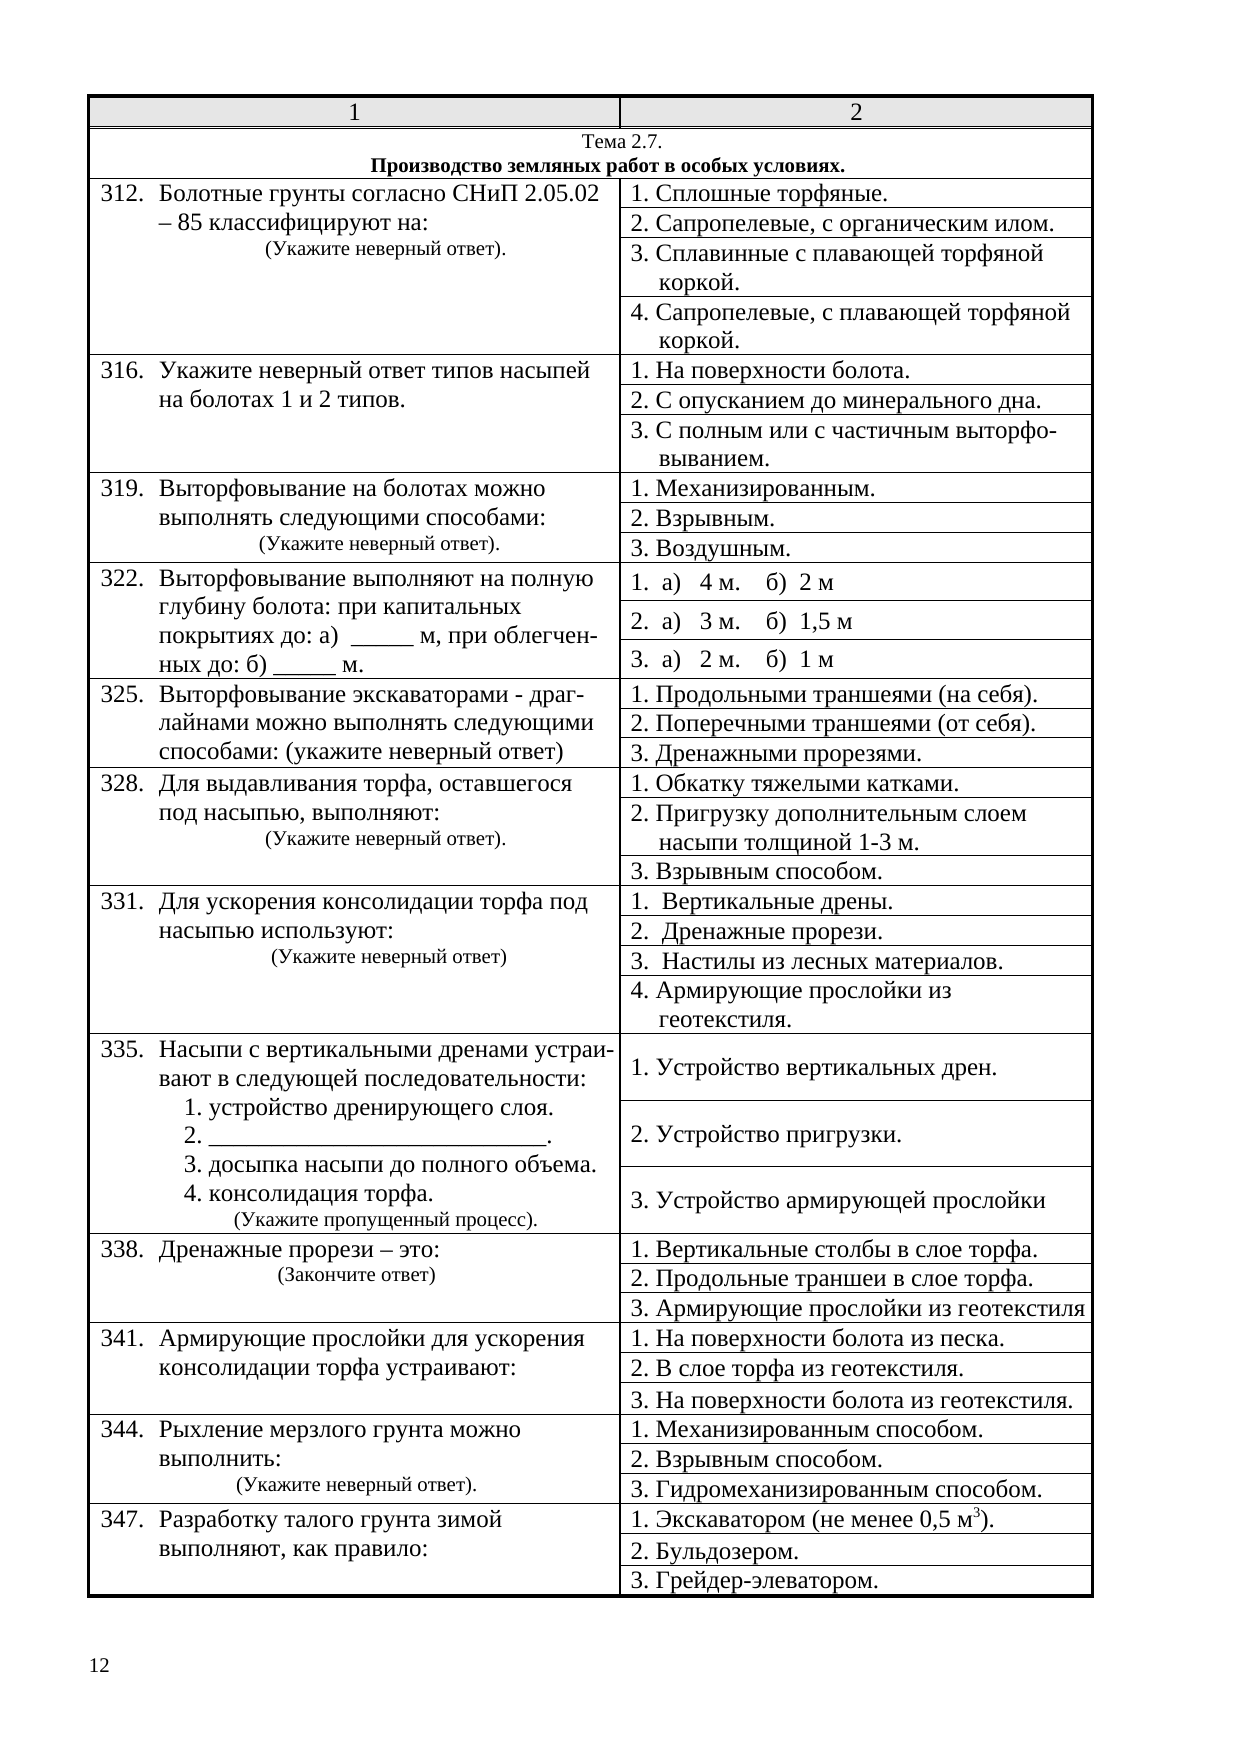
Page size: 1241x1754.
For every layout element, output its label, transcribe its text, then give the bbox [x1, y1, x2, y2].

table_cell 3. Дренажными прорезями. [621, 738, 1091, 767]
table_cell 2. Поперечными траншеями (от себя). [621, 709, 1091, 737]
table_cell 3. Устройство армирующей прослойки [621, 1167, 1091, 1233]
table_cell 1. Обкатку тяжелыми катками. [621, 768, 1091, 797]
table_cell 1. На поверхности болота из песка. [621, 1323, 1091, 1352]
table_cell Выторфовывание экскаваторами - драг-лайнами можно выполнять следующими способами: (укажите неверный ответ) [90, 679, 619, 767]
table_cell 3. Воздушным. [621, 533, 1091, 562]
table_cell 1. Экскаватором (не менее 0,5 м3). [621, 1504, 1091, 1533]
table_cell 1. Сплошные торфяные. [621, 179, 1091, 207]
table_cell 3. Грейдер-элеватором. [621, 1566, 1091, 1594]
table_cell 3. а) 2 м. б) 1 м [621, 640, 1091, 678]
table_cell Для ускорения консолидации торфа под насыпью используют: (Укажите неверный ответ) [90, 886, 619, 1033]
table_cell 1. Продольными траншеями (на себя). [621, 679, 1091, 707]
table_cell Болотные грунты согласно СНиП 2.05.02 – 85 классифицируют на: (Укажите неверный ответ). [90, 179, 619, 354]
table_cell Укажите неверный ответ типов насыпей на болотах 1 и 2 типов. [90, 355, 619, 472]
table_cell 3. Армирующие прослойки из геотекстиля [621, 1293, 1091, 1322]
table_cell Рыхление мерзлого грунта можно выполнить: (Укажите неверный ответ). [90, 1415, 619, 1503]
table_cell 2. Взрывным. [621, 503, 1091, 532]
table_cell 1. На поверхности болота. [621, 355, 1091, 384]
table_cell Дренажные прорези – это: (Закончите ответ) [90, 1234, 619, 1322]
table_cell 3. Настилы из лесных материалов. [621, 946, 1091, 974]
table_cell 2. Сапропелевые, с органическим илом. [621, 208, 1091, 237]
table_cell Выторфовывание на болотах можно выполнять следующими способами: (Укажите неверный ответ). [90, 473, 619, 562]
table_cell 2. Дренажные прорези. [621, 916, 1091, 945]
table_cell 1. Устройство вертикальных дрен. [621, 1034, 1091, 1099]
table_cell 2. С опусканием до минерального дна. [621, 385, 1091, 414]
table_cell 3. С полным или с частичным выторфо-выванием. [621, 415, 1091, 472]
table_cell Насыпи с вертикальными дренами устраи-вают в следующей последовательности: 1. устройство дренирующего слоя. 2. ___________________________. 3. досыпка насыпи до полного объема. 4. консолидация торфа. (Укажите пропущенный процесс). [90, 1034, 619, 1233]
table_cell 4. Сапропелевые, с плавающей торфяной коркой. [621, 297, 1091, 354]
table_cell 1. Вертикальные столбы в слое торфа. [621, 1234, 1091, 1262]
table_cell 4. Армирующие прослойки из геотекстиля. [621, 976, 1091, 1033]
table_cell Армирующие прослойки для ускорения консолидации торфа устраивают: [90, 1323, 619, 1413]
table_cell Тема 2.7. Производство земляных работ в особых условиях. [90, 129, 1091, 177]
table_cell 3. На поверхности болота из геотекстиля. [621, 1383, 1091, 1413]
table_cell 2. а) 3 м. б) 1,5 м [621, 601, 1091, 639]
table_cell 1. Механизированным способом. [621, 1415, 1091, 1443]
table_cell Выторфовывание выполняют на полную глубину болота: при капитальных покрытиях до: а) _____ м, при облегчен-ных до: б) _____ м. [90, 563, 619, 678]
table_cell 2. Устройство пригрузки. [621, 1101, 1091, 1166]
table_cell 2. Бульдозером. [621, 1534, 1091, 1564]
table_cell 1. Механизированным. [621, 473, 1091, 502]
table_cell 1. Вертикальные дрены. [621, 886, 1091, 915]
table_header 1 [90, 98, 619, 126]
table_header 2 [621, 98, 1091, 126]
table_cell Для выдавливания торфа, оставшегося под насыпью, выполняют: (Укажите неверный ответ). [90, 768, 619, 885]
table_cell 3. Взрывным способом. [621, 856, 1091, 885]
table_cell 2. В слое торфа из геотекстиля. [621, 1353, 1091, 1382]
table_cell 2. Взрывным способом. [621, 1444, 1091, 1473]
table_cell 3. Гидромеханизированным способом. [621, 1474, 1091, 1503]
table_cell 2. Пригрузку дополнительным слоем насыпи толщиной 1-3 м. [621, 798, 1091, 855]
table_cell 3. Сплавинные с плавающей торфяной коркой. [621, 238, 1091, 296]
table_cell 1. а) 4 м. б) 2 м [621, 563, 1091, 600]
table_cell Разработку талого грунта зимой выполняют, как правило: [90, 1504, 619, 1594]
table_cell 2. Продольные траншеи в слое торфа. [621, 1264, 1091, 1292]
